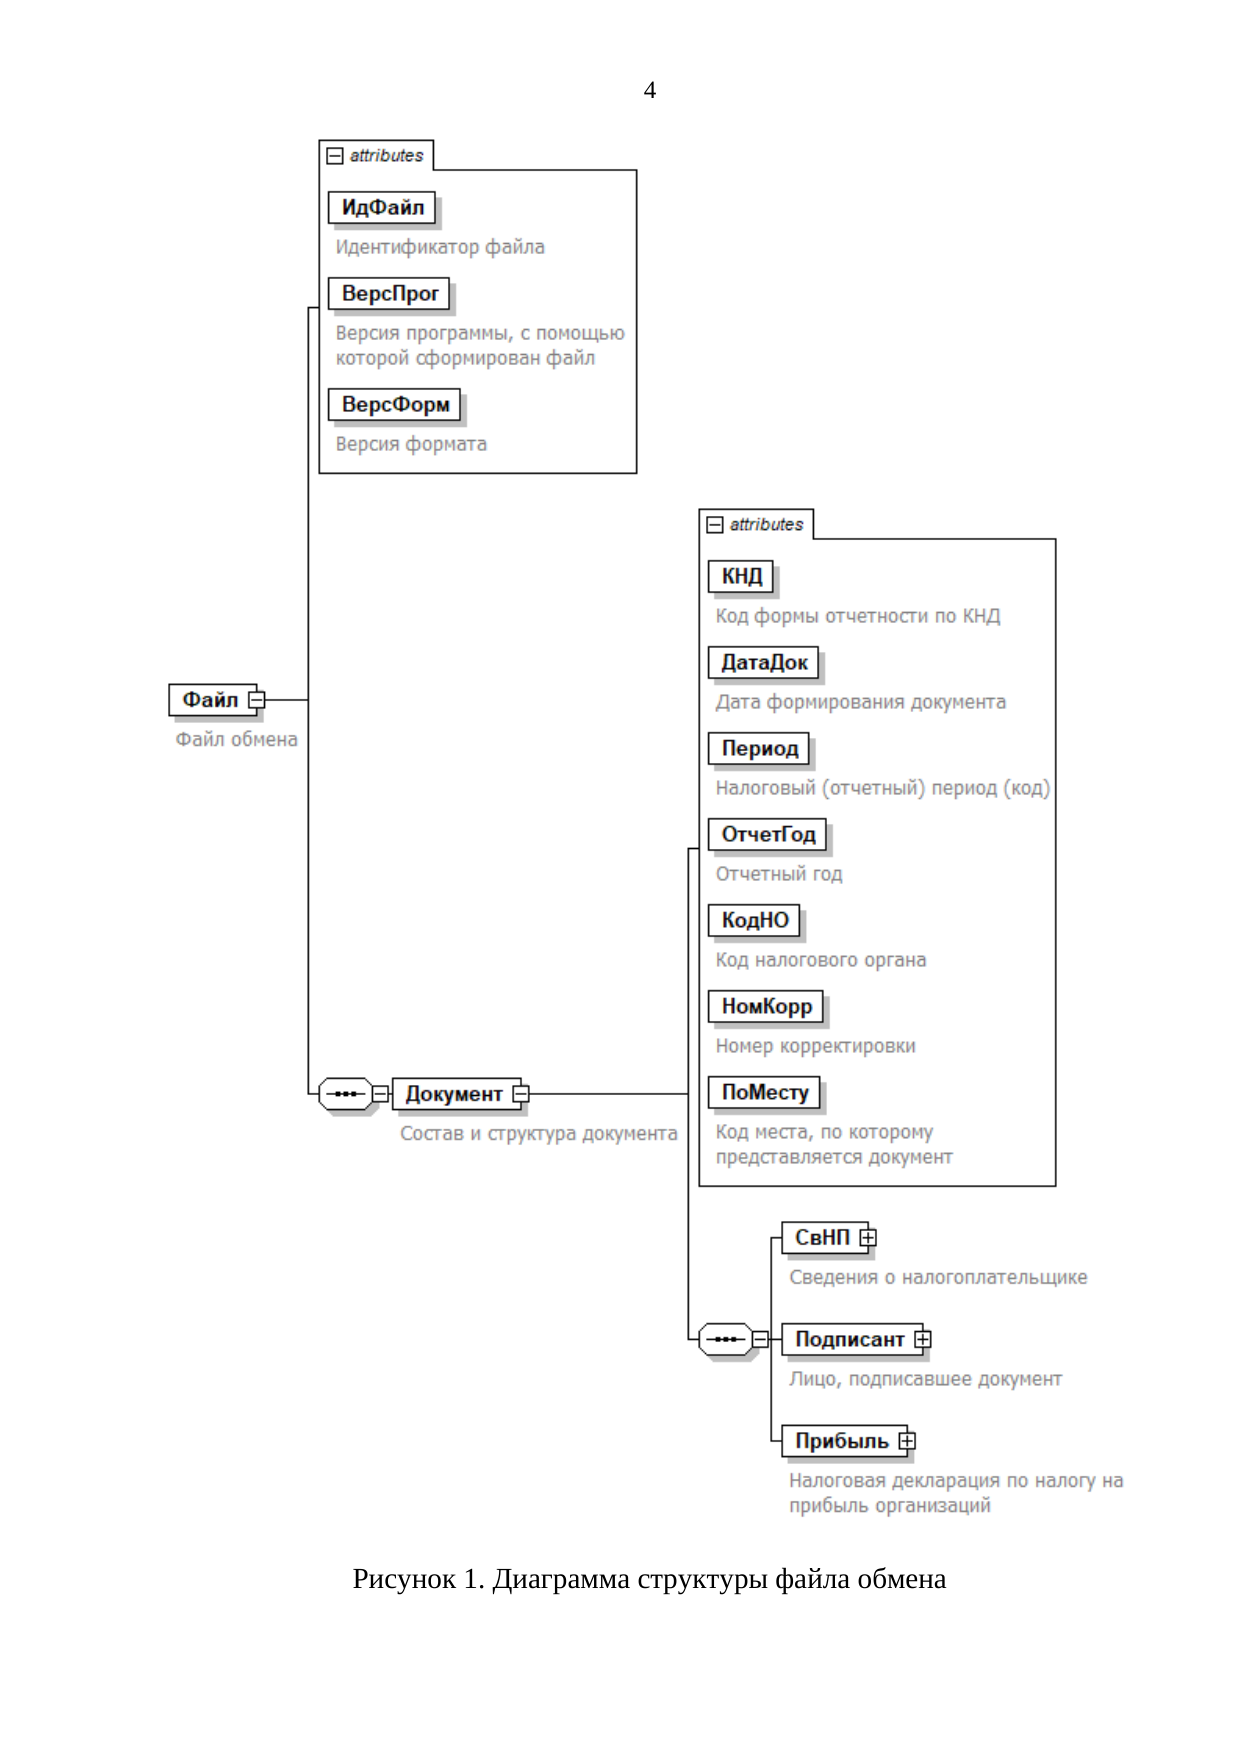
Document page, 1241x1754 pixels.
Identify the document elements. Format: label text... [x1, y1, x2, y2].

picture [153, 132, 1146, 1528]
text Рисунок 1. Диаграмма структуры файла обмена [148, 1561, 1152, 1594]
